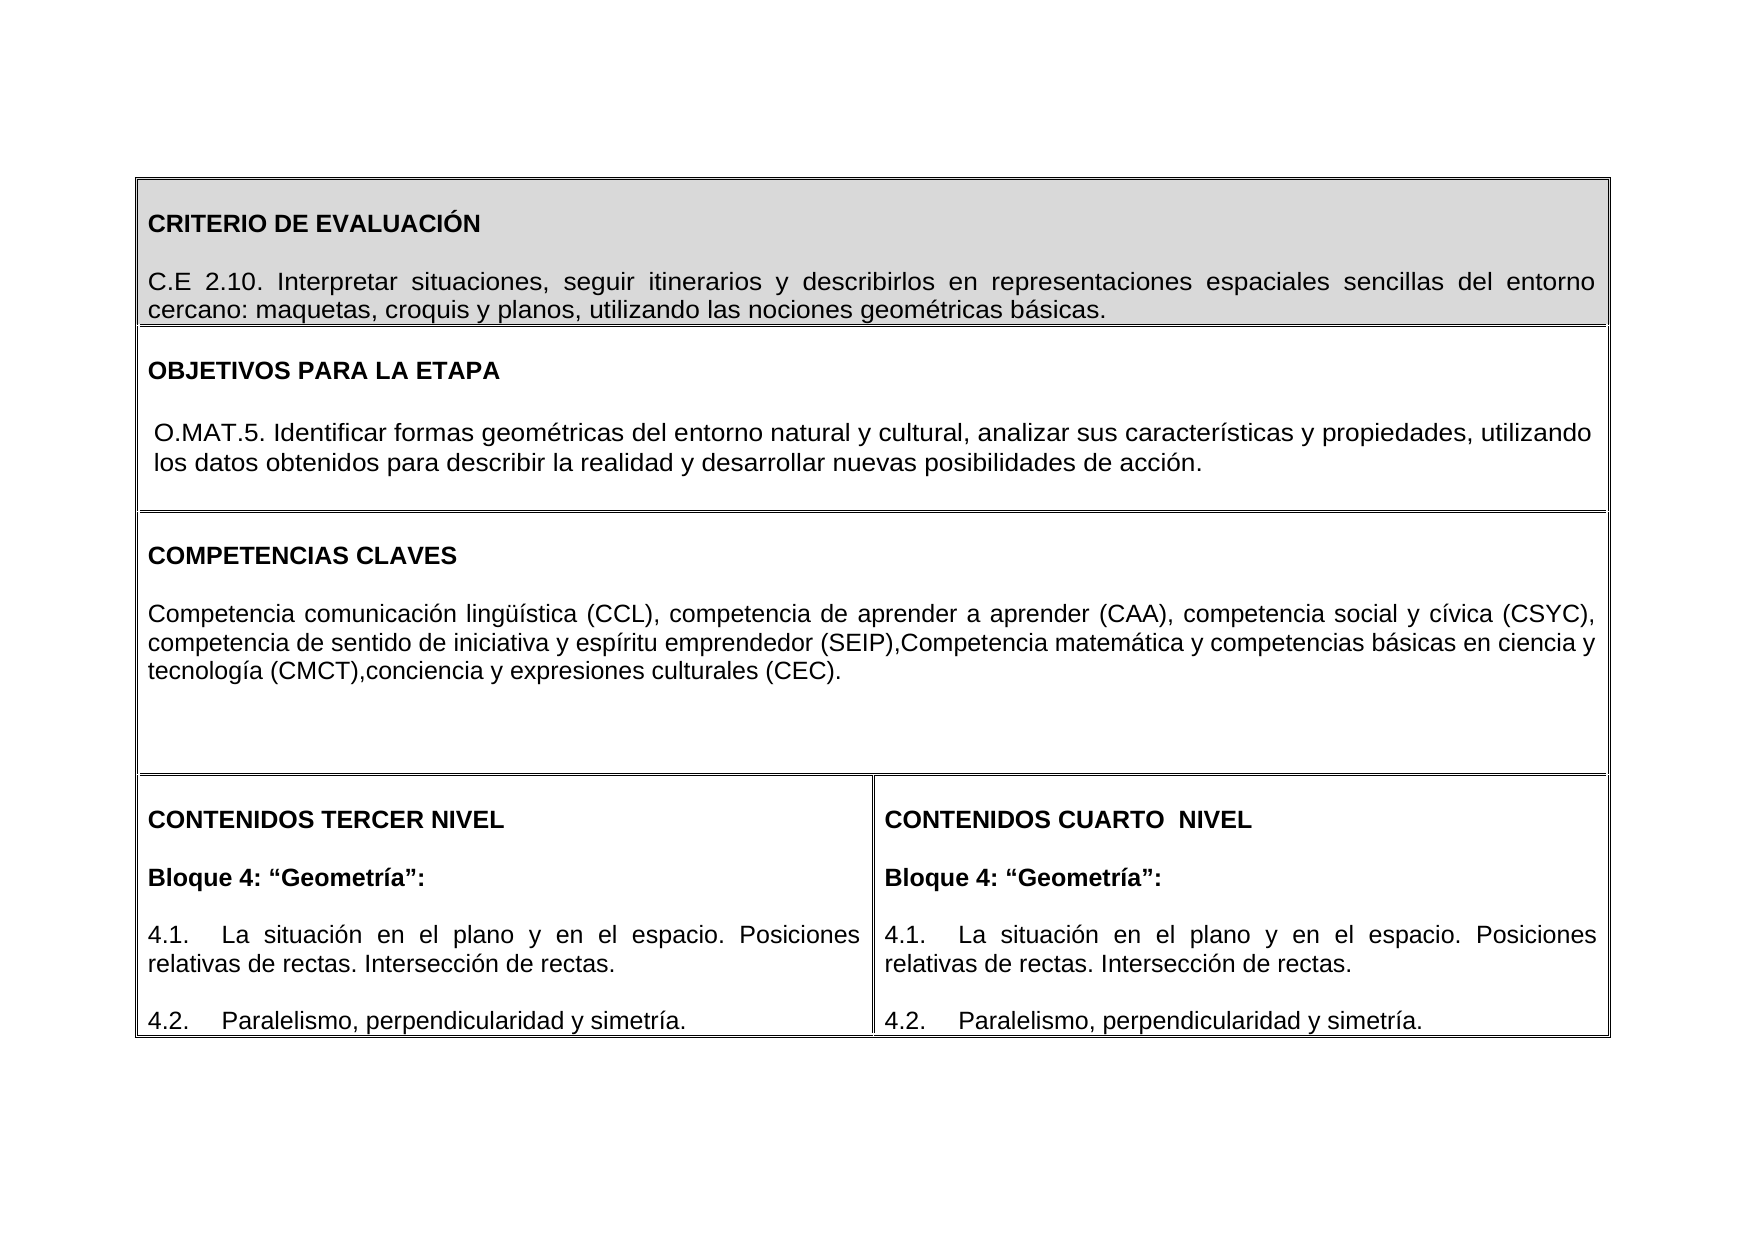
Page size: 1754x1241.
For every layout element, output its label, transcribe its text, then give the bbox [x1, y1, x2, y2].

table_cell OBJETIVOS PARA LA ETAPA O.MAT.5. Identificar formas geométricas del entorno natural y cultural, analizar sus características y propiedades, utilizando los datos obtenidos para describir la realidad y desarrollar nuevas posibilidades de acción. [136, 324, 1610, 509]
table_cell CRITERIO DE EVALUACIÓN C.E 2.10. Interpretar situaciones, seguir itinerarios y describirlos en representaciones espaciales sencillas del entorno cercano: maquetas, croquis y planos, utilizando las nociones geométricas básicas. [138, 180, 1608, 324]
table_cell COMPETENCIAS CLAVES Competencia comunicación lingüística (CCL), competencia de aprender a aprender (CAA), competencia social y cívica (CSYC), competencia de sentido de iniciativa y espíritu emprendedor (SEIP),Competencia matemática y competencias básicas en ciencia y tecnología (CMCT),conciencia y expresiones culturales (CEC). [138, 510, 1608, 773]
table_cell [873, 773, 1610, 1035]
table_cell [136, 773, 873, 1035]
